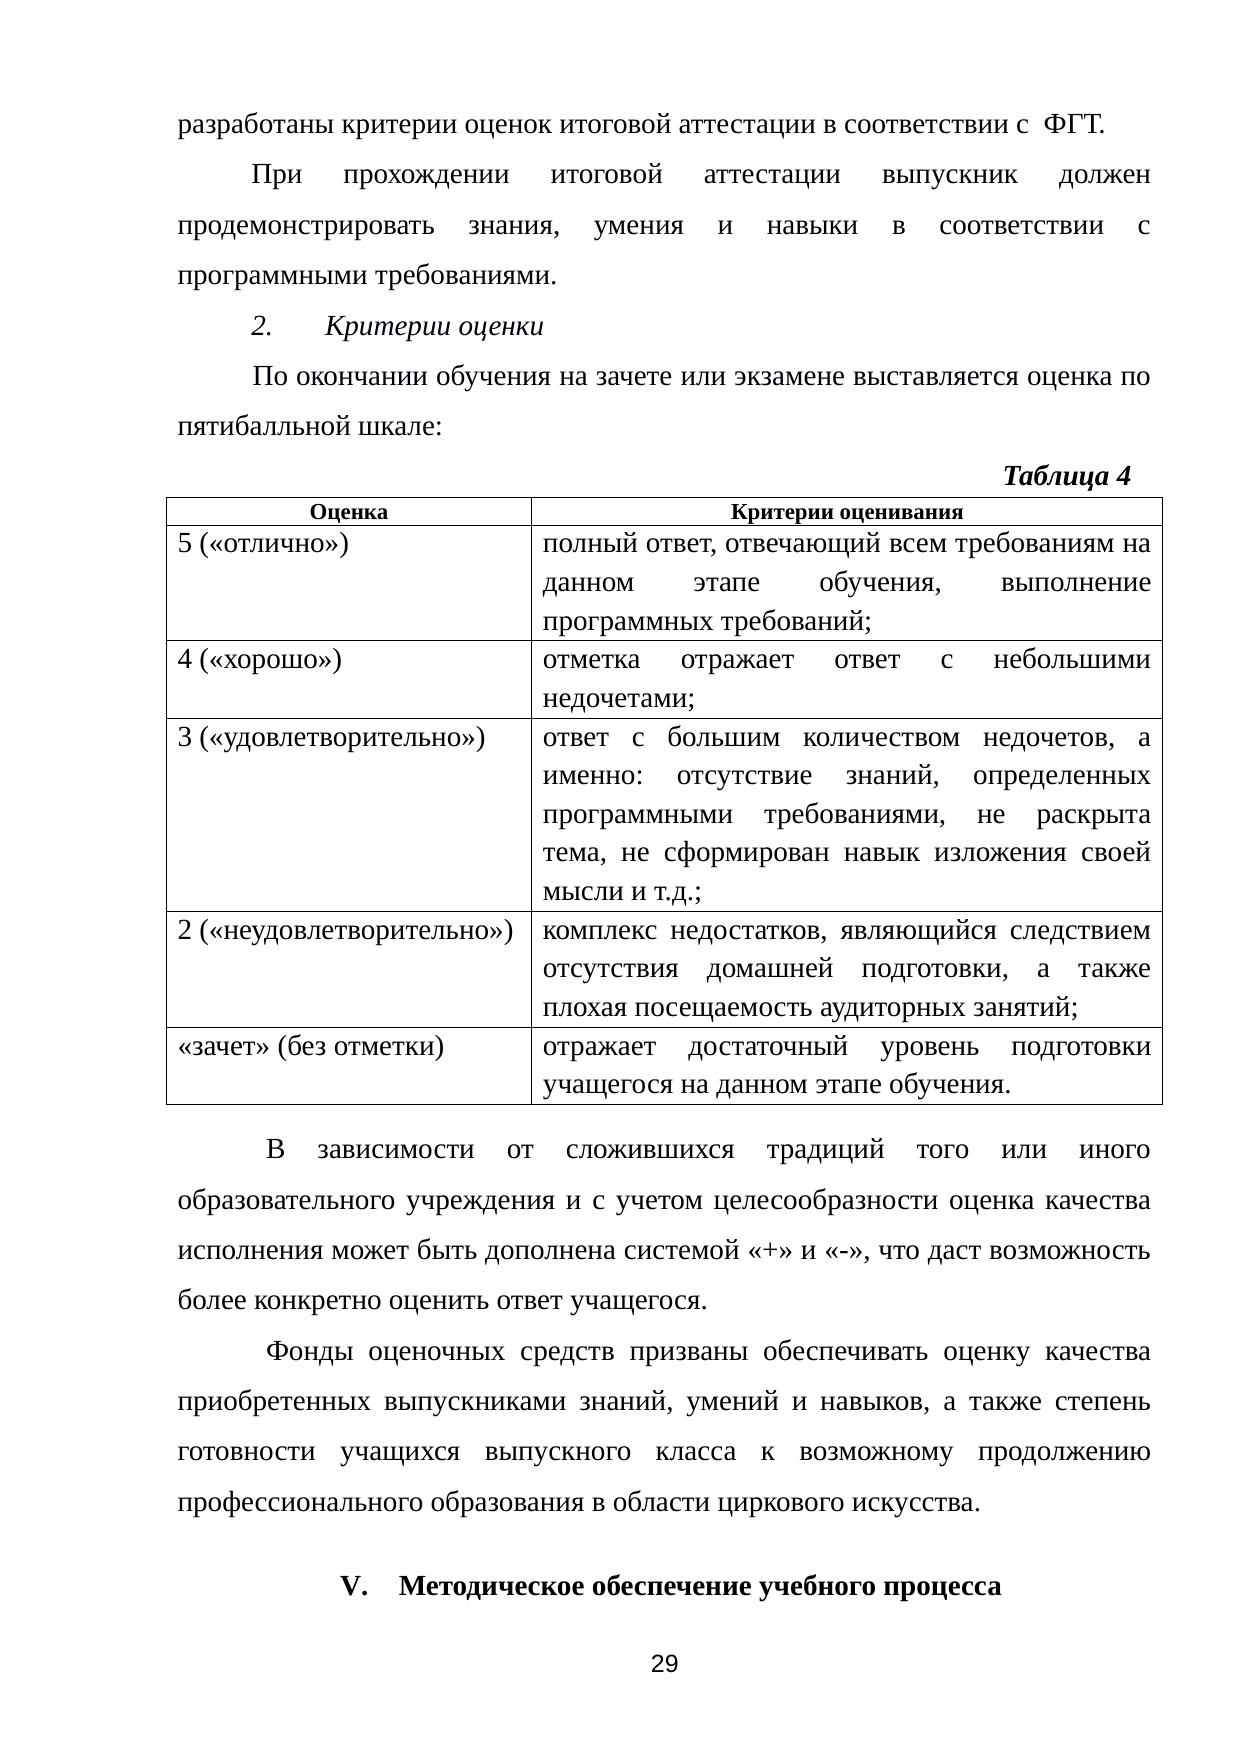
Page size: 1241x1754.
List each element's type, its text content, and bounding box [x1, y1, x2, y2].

list Критерии оценки [177, 308, 1152, 341]
table_cell «зачет» (без отметки) [167, 1028, 531, 1104]
table_cell полный ответ, отвечающий всем требованиям на данном этапе обучения, выполнение программных требований; [532, 526, 1162, 640]
text V. Методическое обеспечение учебного процесса [310, 1568, 1152, 1601]
text Фонды оценочных средств призваны обеспечивать оценку качества приобретенных выпускниками знаний, умений и навыков, а также степень готовности учащихся выпускного класса к возможному продолжению профессионального образования в области циркового искусства. [177, 1333, 1152, 1517]
table_header Критерии оценивания [532, 498, 1162, 524]
table_cell 2 («неудовлетворительно») [167, 912, 531, 1027]
table_cell отражает достаточный уровень подготовки учащегося на данном этапе обучения. [532, 1028, 1162, 1104]
table_cell 5 («отлично») [167, 526, 531, 640]
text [177, 106, 1152, 140]
table_cell комплекс недостатков, являющийся следствием отсутствия домашней подготовки, а также плохая посещаемость аудиторных занятий; [532, 912, 1162, 1027]
text По окончании обучения на зачете или экзамене выставляется оценка по пятибалльной шкале: [177, 358, 1152, 442]
table_cell 4 («хорошо») [167, 641, 531, 718]
text В зависимости от сложившихся традиций того или иного образовательного учреждения и с учетом целесообразности оценка качества исполнения может быть дополнена системой «+» и «-», что даст возможность более конкретно оценить ответ учащегося. [177, 1132, 1152, 1316]
table_cell 3 («удовлетворительно») [167, 719, 531, 911]
text При прохождении итоговой аттестации выпускник должен продемонстрировать знания, умения и навыки в соответствии с программными требованиями. [177, 157, 1152, 291]
text Таблица 4 [1002, 458, 1152, 492]
table_header Оценка [167, 498, 531, 524]
table_cell ответ с большим количеством недочетов, а именно: отсутствие знаний, определенных программными требованиями, не раскрыта тема, не сформирован навык изложения своей мысли и т.д.; [532, 719, 1162, 911]
table_cell отметка отражает ответ с небольшими недочетами; [532, 641, 1162, 718]
